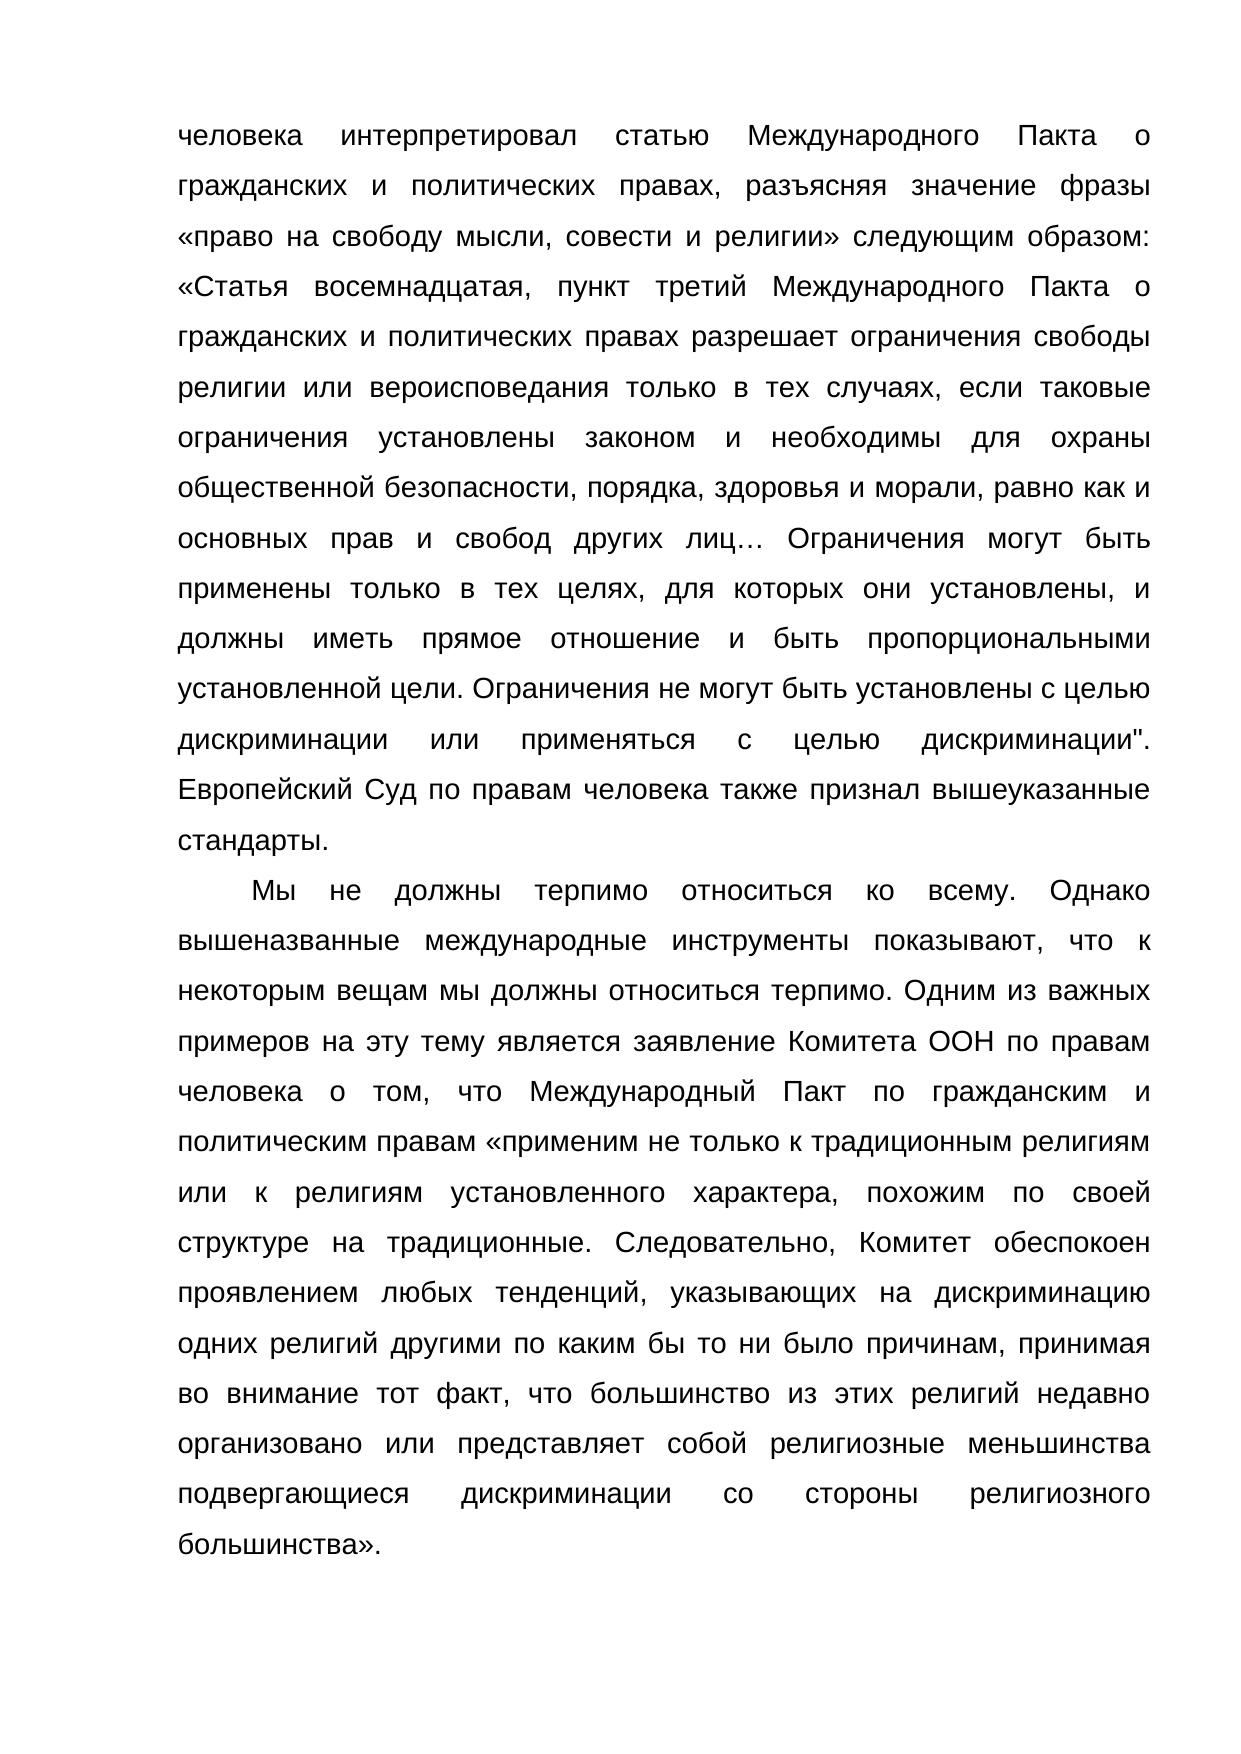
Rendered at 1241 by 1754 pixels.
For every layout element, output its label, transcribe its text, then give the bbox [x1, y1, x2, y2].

text Мы не должны терпимо относиться ко всему. Однако вышеназванные международные инструменты показывают, что к некоторым вещам мы должны относиться терпимо. Одним из важных примеров на эту тему является заявление Комитета ООН по правам человека о том, что Международный Пакт по гражданским и политическим правам «применим не только к традиционным религиям или к религиям установленного характера, похожим по своей структуре на традиционные. Следовательно, Комитет обеспокоен проявлением любых тенденций, указывающих на дискриминацию одних религий другими по каким бы то ни было причинам, принимая во внимание тот факт, что большинство из этих религий недавно организовано или представляет собой религиозные меньшинства подвергающиеся дискриминации со стороны религиозного большинства». [177, 873, 1152, 1560]
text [177, 118, 1152, 856]
